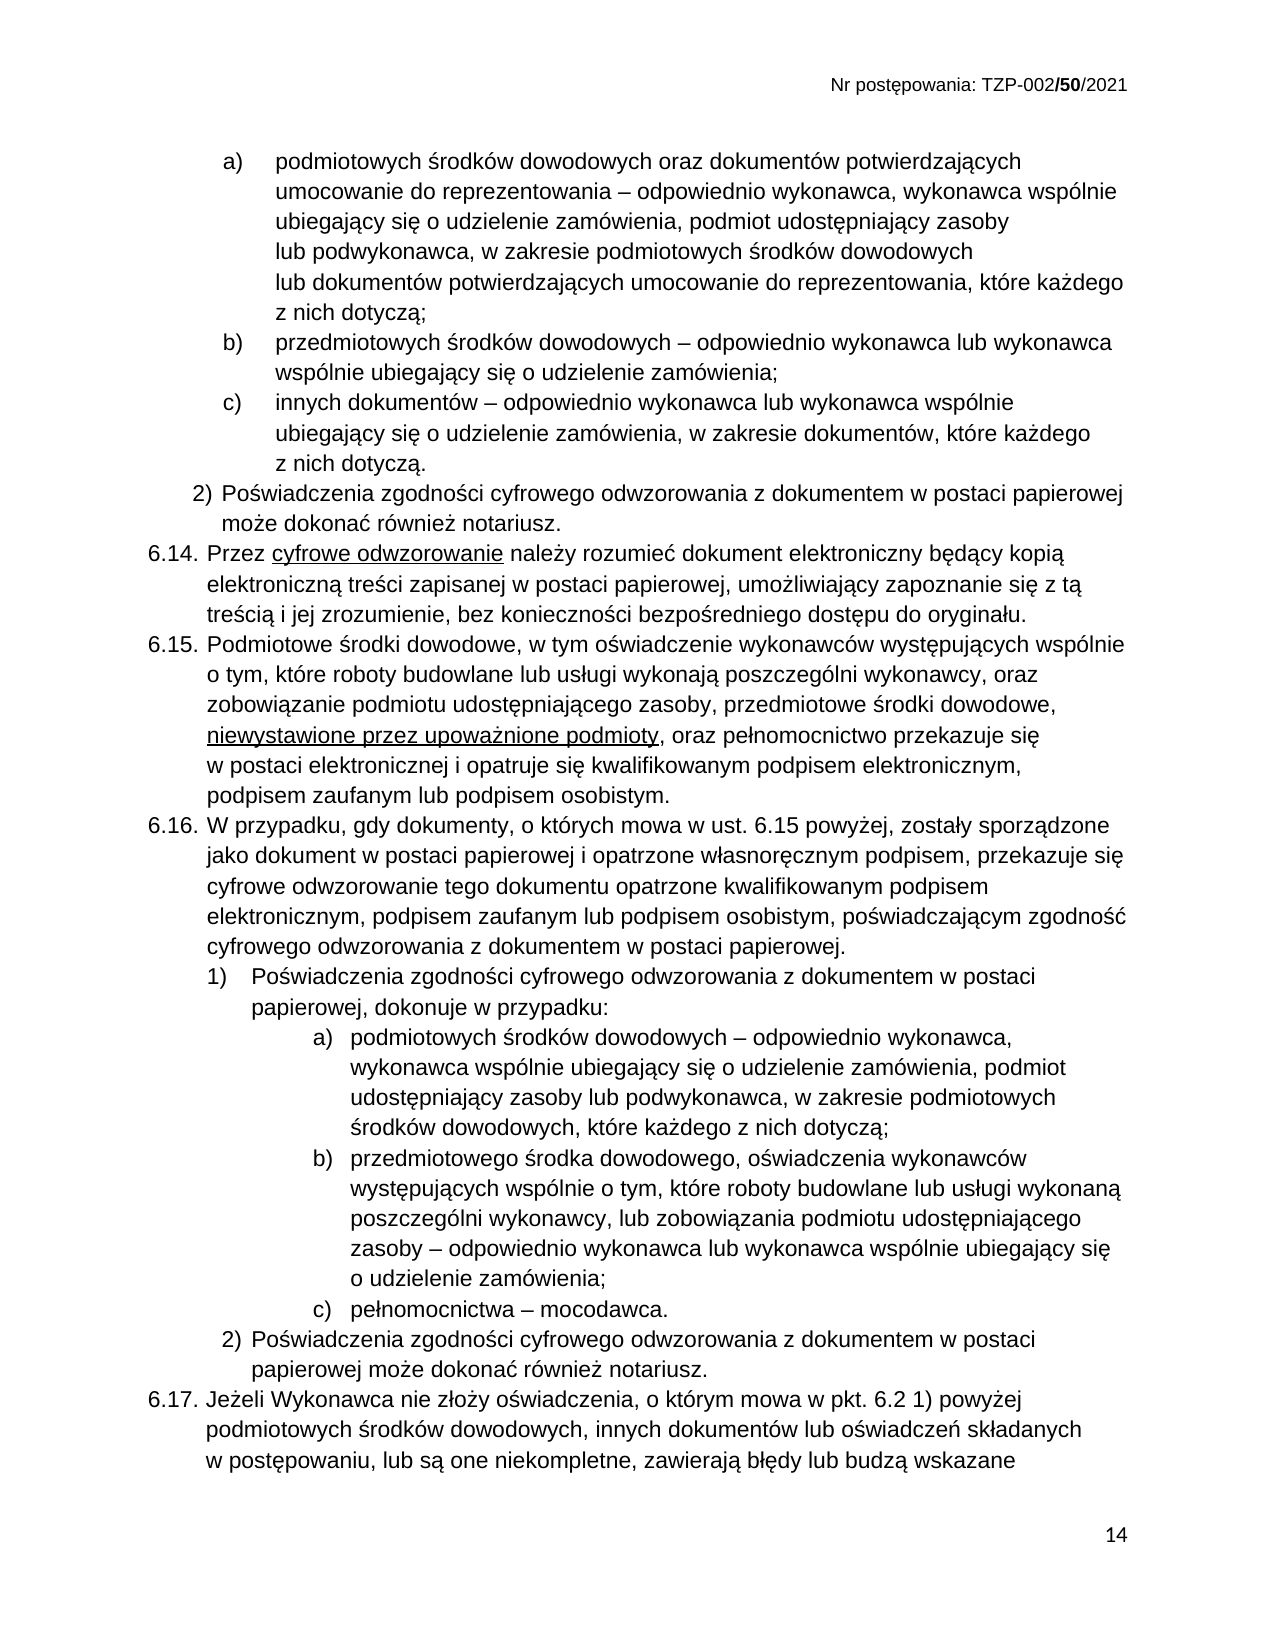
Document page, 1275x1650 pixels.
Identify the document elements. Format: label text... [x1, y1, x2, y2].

list przedmiotowego środka dowodowego, oświadczenia wykonawców występujących wspólnie o tym, które roboty budowlane lub usługi wykonaną poszczególni wykonawcy, lub zobowiązania podmiotu udostępniającego zasoby – odpowiednio wykonawca lub wykonawca wspólnie ubiegający się o udzielenie zamówienia; [313, 1144, 1127, 1292]
list podmiotowych środków dowodowych – odpowiednio wykonawca, wykonawca wspólnie ubiegający się o udzielenie zamówienia, podmiot udostępniający zasoby lub podwykonawca, w zakresie podmiotowych środków dowodowych, które każdego z nich dotyczą; [313, 1024, 1127, 1141]
list Poświadczenia zgodności cyfrowego odwzorowania z dokumentem w postaci papierowej może dokonać również notariusz. [192, 480, 1127, 536]
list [148, 1386, 1127, 1473]
list Poświadczenia zgodności cyfrowego odwzorowania z dokumentem w postaci papierowej może dokonać również notariusz. [221, 1326, 1127, 1382]
list przedmiotowych środków dowodowych – odpowiednio wykonawca lub wykonawca wspólnie ubiegający się o udzielenie zamówienia; [223, 329, 1127, 385]
list podmiotowych środków dowodowych oraz dokumentów potwierdzających umocowanie do reprezentowania – odpowiednio wykonawca, wykonawca wspólnie ubiegający się o udzielenie zamówienia, podmiot udostępniający zasoby lub podwykonawca, w zakresie podmiotowych środków dowodowych lub dokumentów potwierdzających umocowanie do reprezentowania, które każdego z nich dotyczą; [223, 148, 1127, 325]
list Podmiotowe środki dowodowe, w tym oświadczenie wykonawców występujących wspólnie o tym, które roboty budowlane lub usługi wykonają poszczególni wykonawcy, oraz zobowiązanie podmiotu udostępniającego zasoby, przedmiotowe środki dowodowe, niewystawione przez upoważnione podmioty, oraz pełnomocnictwo przekazuje się w postaci elektronicznej i opatruje się kwalifikowanym podpisem elektronicznym, podpisem zaufanym lub podpisem osobistym. [148, 631, 1127, 808]
list innych dokumentów – odpowiednio wykonawca lub wykonawca wspólnie ubiegający się o udzielenie zamówienia, w zakresie dokumentów, które każdego z nich dotyczą. [223, 389, 1127, 476]
list pełnomocnictwa – mocodawca. [313, 1296, 1127, 1322]
list W przypadku, gdy dokumenty, o których mowa w ust. 6.15 powyżej, zostały sporządzone jako dokument w postaci papierowej i opatrzone własnoręcznym podpisem, przekazuje się cyfrowe odwzorowanie tego dokumentu opatrzone kwalifikowanym podpisem elektronicznym, podpisem zaufanym lub podpisem osobistym, poświadczającym zgodność cyfrowego odwzorowania z dokumentem w postaci papierowej. [148, 812, 1127, 959]
list Poświadczenia zgodności cyfrowego odwzorowania z dokumentem w postaci papierowej, dokonuje w przypadku: [207, 963, 1127, 1020]
list Przez cyfrowe odwzorowanie należy rozumieć dokument elektroniczny będący kopią elektroniczną treści zapisanej w postaci papierowej, umożliwiający zapoznanie się z tą treścią i jej zrozumienie, bez konieczności bezpośredniego dostępu do oryginału. [148, 540, 1127, 627]
